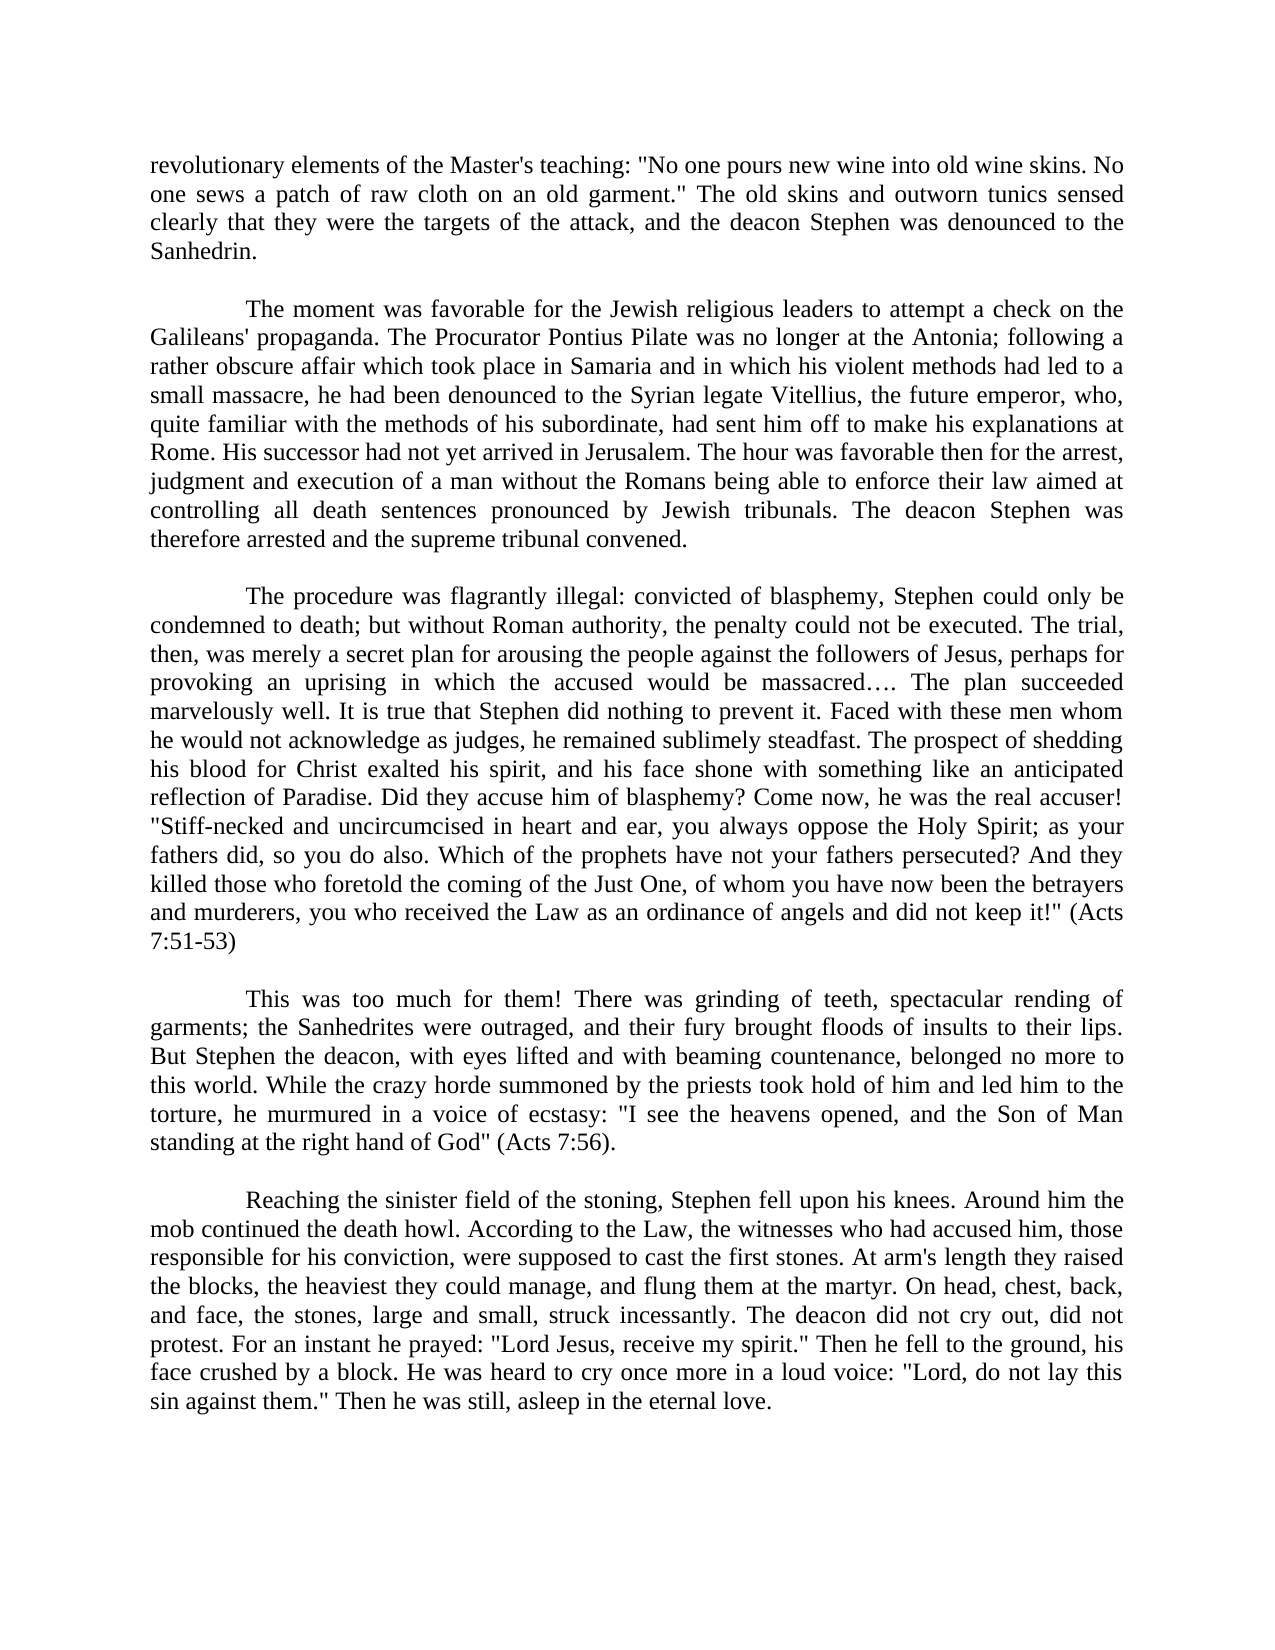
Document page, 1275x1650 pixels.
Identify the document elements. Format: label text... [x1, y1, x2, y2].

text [150, 150, 1125, 265]
text The procedure was flagrantly illegal: convicted of blasphemy, Stephen could only be condemned to death; but without Roman authority, the penalty could not be executed. The trial, then, was merely a secret plan for arousing the people against the followers of Jesus, perhaps for provoking an uprising in which the accused would be massacred…. The plan succeeded marvelously well. It is true that Stephen did nothing to prevent it. Faced with these men whom he would not acknowledge as judges, he remained sublimely steadfast. The prospect of shedding his blood for Christ exalted his spirit, and his face shone with something like an anticipated reflection of Paradise. Did they accuse him of blasphemy? Come now, he was the real accuser! "Stiff-necked and uncircumcised in heart and ear, you always oppose the Holy Spirit; as your fathers did, so you do also. Which of the prophets have not your fathers persecuted? And they killed those who foretold the coming of the Just One, of whom you have now been the betrayers and murderers, you who received the Law as an ordinance of angels and did not keep it!" (Acts 7:51-53) [150, 581, 1125, 955]
text Reaching the sinister field of the stoning, Stephen fell upon his knees. Around him the mob continued the death howl. According to the Law, the witnesses who had accused him, those responsible for his conviction, were supposed to cast the first stones. At arm's length they raised the blocks, the heaviest they could manage, and flung them at the martyr. On head, chest, back, and face, the stones, large and small, struck incessantly. The deacon did not cry out, did not protest. For an instant he prayed: "Lord Jesus, receive my spirit." Then he fell to the ground, his face crushed by a block. He was heard to cry once more in a loud voice: "Lord, do not lay this sin against them." Then he was still, asleep in the eternal love. [150, 1185, 1125, 1415]
text The moment was favorable for the Jewish religious leaders to attempt a check on the Galileans' propaganda. The Procurator Pontius Pilate was no longer at the Antonia; following a rather obscure affair which took place in Samaria and in which his violent methods had led to a small massacre, he had been denounced to the Syrian legate Vitellius, the future emperor, who, quite familiar with the methods of his subordinate, had sent him off to make his explanations at Rome. His successor had not yet arrived in Jerusalem. The hour was favorable then for the arrest, judgment and execution of a man without the Romans being able to enforce their law aimed at controlling all death sentences pronounced by Jewish tribunals. The deacon Stephen was therefore arrested and the supreme tribunal convened. [150, 294, 1125, 552]
text This was too much for them! There was grinding of teeth, spectacular rending of garments; the Sanhedrites were outraged, and their fury brought floods of insults to their lips. But Stephen the deacon, with eyes lifted and with beaming countenance, belonged no more to this world. While the crazy horde summoned by the priests took hold of him and led him to the torture, he murmured in a voice of ecstasy: "I see the heavens opened, and the Son of Man standing at the right hand of God" (Acts 7:56). [150, 984, 1125, 1156]
